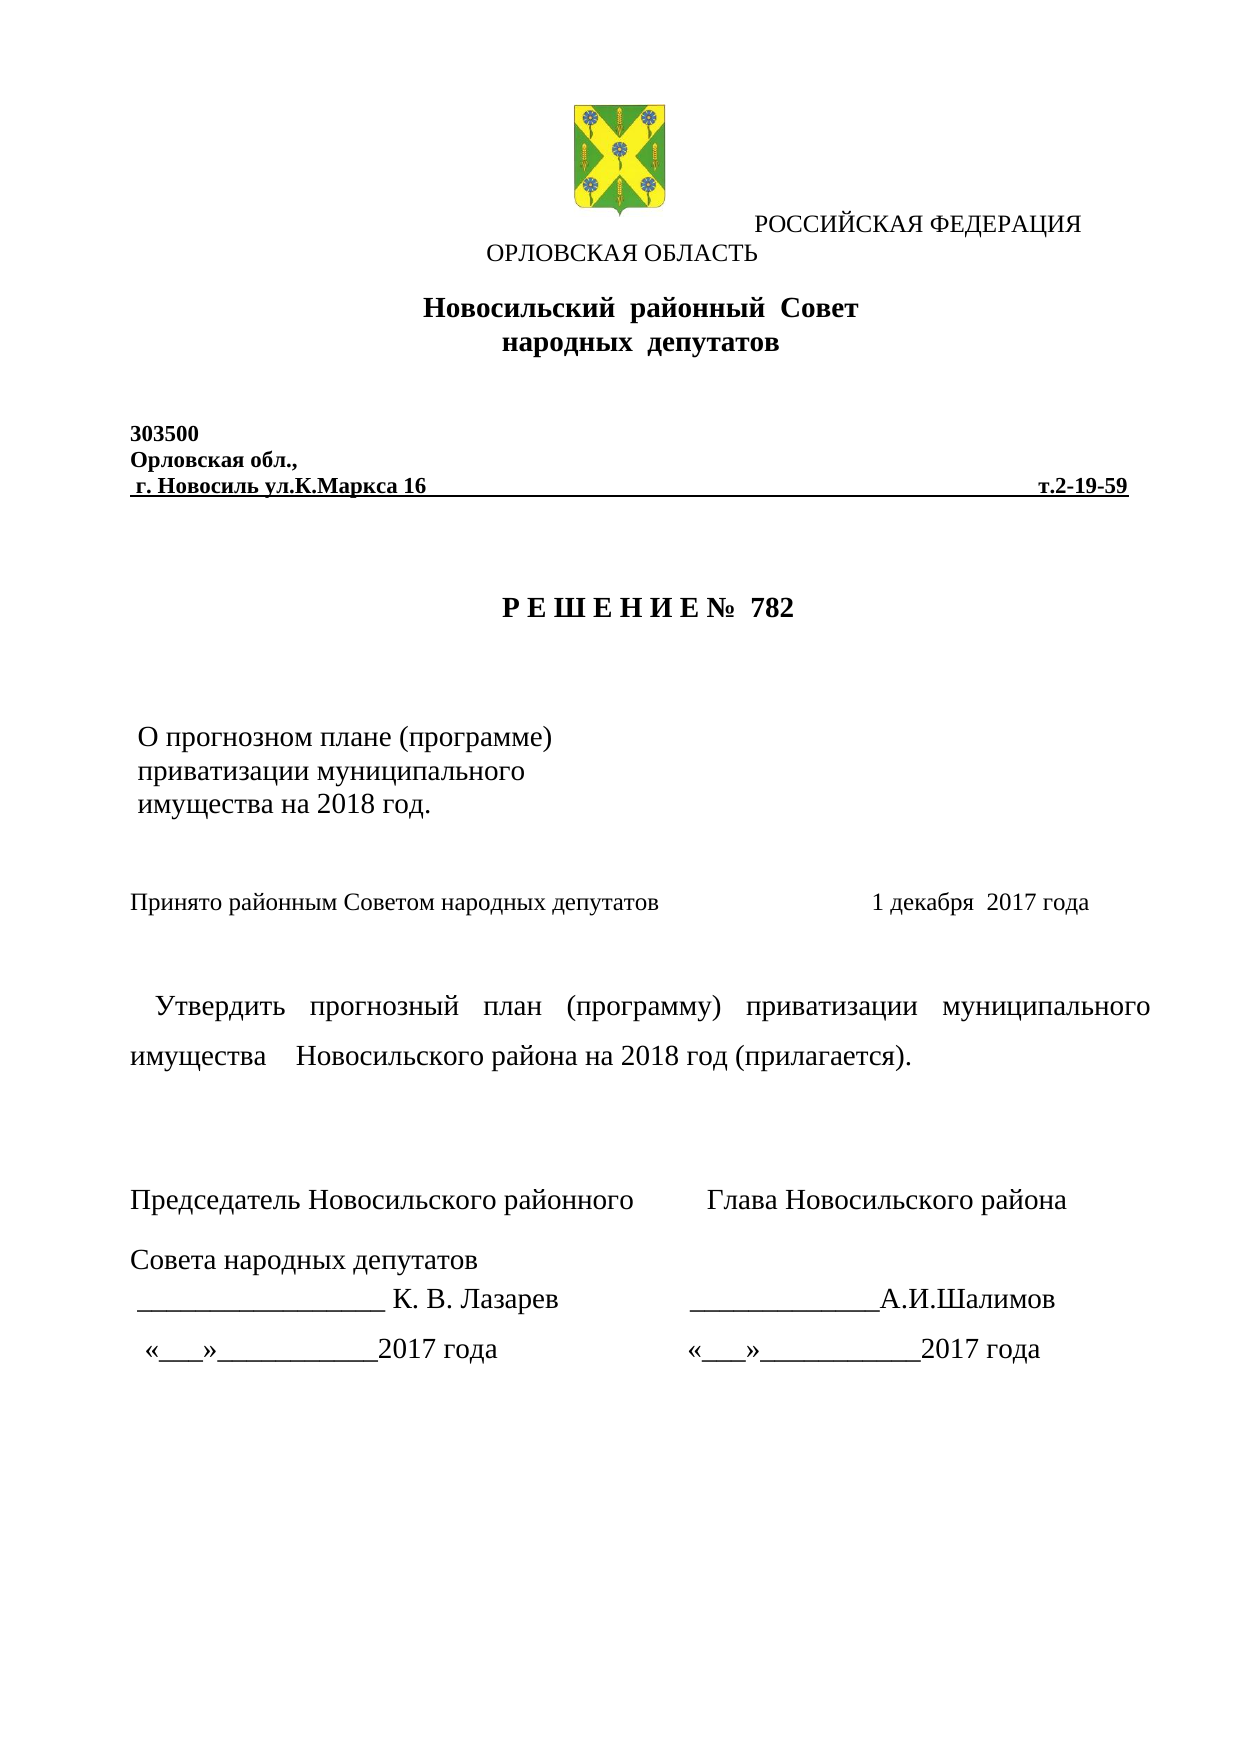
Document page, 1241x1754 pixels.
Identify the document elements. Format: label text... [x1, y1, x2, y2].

text О прогнозном плане (программе) [130, 719, 1152, 753]
subtitle народных депутатов [130, 324, 1152, 358]
text 303500 [130, 420, 1152, 446]
text ОРЛОВСКАЯ ОБЛАСТЬ [130, 238, 1152, 266]
picture [573, 104, 666, 217]
text Принято районным Советом народных депутатов 1 декабря 2017 года [130, 887, 1152, 916]
text Орловская обл., [130, 446, 1152, 473]
text приватизации муниципального [130, 753, 1152, 786]
text «___»___________2017 года «___»___________2017 года [115, 1331, 1152, 1365]
text _________________ К. В. Лазарев _____________А.И.Шалимов [115, 1281, 1152, 1314]
text Совета народных депутатов [130, 1242, 1152, 1276]
text Утвердить прогнозный план (программу) приватизации муниципального имущества Новосильского района на 2018 год (прилагается). [130, 988, 1152, 1072]
text Председатель Новосильского районного Глава Новосильского района [130, 1182, 1152, 1215]
text имущества на 2018 год. [130, 786, 1152, 820]
subtitle Новосильский районный Совет [130, 291, 1152, 324]
text г. Новосиль ул.К.Маркса 16 т.2-19-59 [130, 473, 1152, 499]
subtitle Р Е Ш Е Н И Е № 782 [130, 590, 1152, 623]
text РОССИЙСКАЯ ФЕДЕРАЦИЯ [130, 209, 1152, 238]
